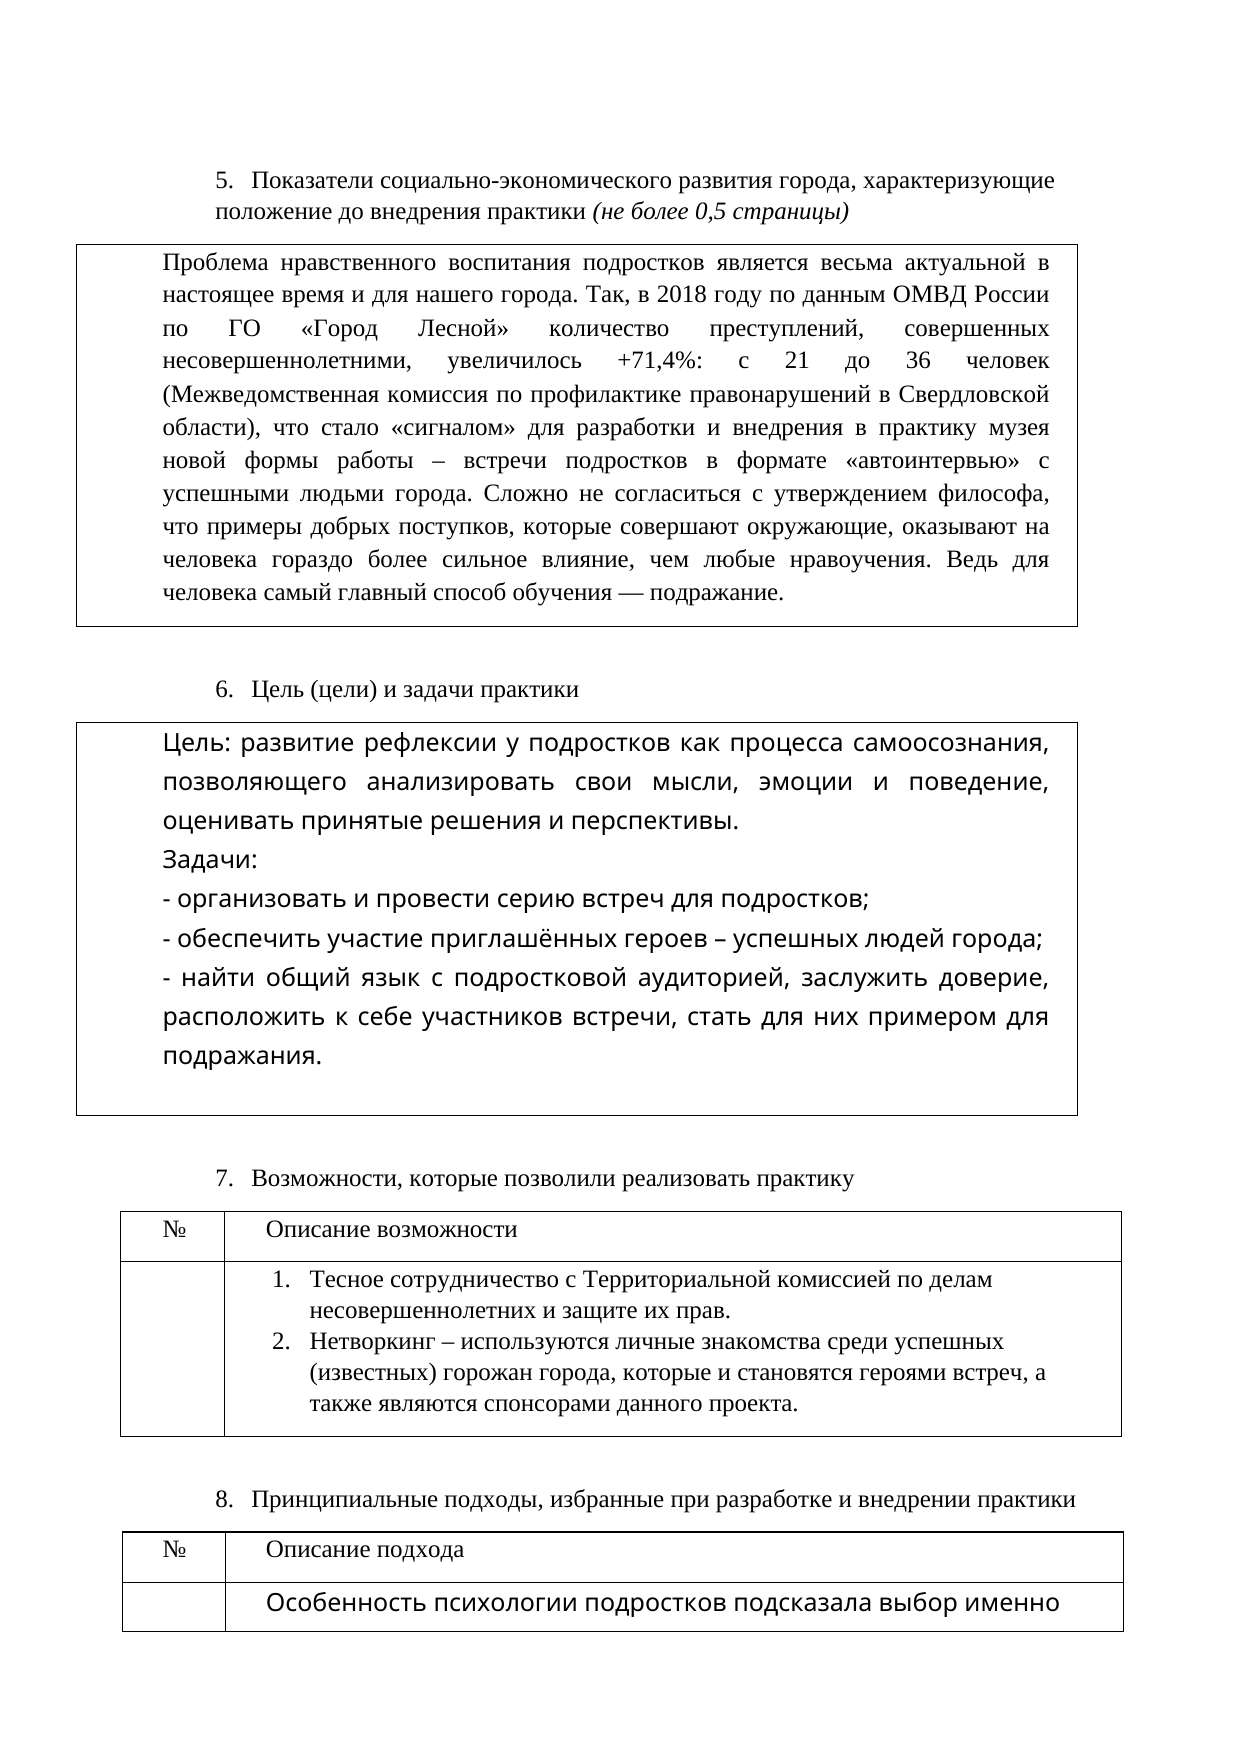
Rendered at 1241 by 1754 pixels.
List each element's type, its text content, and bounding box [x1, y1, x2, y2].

table_header Проблема нравственного воспитания подростков является весьма актуальной в настоящее время и для нашего города. Так, в 2018 году по данным ОМВД России по ГО «Город Лесной» количество преступлений, совершенных несовершеннолетними, увеличилось +71,4%: с 21 до 36 человек (Межведомственная комиссия по профилактике правонарушений в Свердловской области), что стало «сигналом» для разработки и внедрения в практику музея новой формы работы – встречи подростков в формате «автоинтервью» с успешными людьми города. Сложно не согласиться с утверждением философа, что примеры добрых поступков, которые совершают окружающие, оказывают на человека гораздо более сильное влияние, чем любые нравоучения. Ведь для человека самый главный способ обучения — подражание. [77, 245, 1077, 626]
table_header № [121, 1212, 224, 1261]
list Показатели социально-экономического развития города, характеризующие положение до внедрения практики (не более 0,5 страницы) [215, 165, 1152, 225]
list Принципиальные подходы, избранные при разработке и внедрении практики [215, 1484, 1152, 1512]
table_cell [121, 1262, 224, 1436]
table_cell [123, 1583, 225, 1631]
table_header № [123, 1533, 225, 1582]
list Цель (цели) и задачи практики [215, 674, 1152, 703]
list Возможности, которые позволили реализовать практику [215, 1163, 1152, 1192]
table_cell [226, 1583, 1123, 1631]
table_header Описание возможности [225, 1212, 1121, 1261]
table_header Цель: развитие рефлексии у подростков как процесса самоосознания, позволяющего анализировать свои мысли, эмоции и поведение, оценивать принятые решения и перспективы. Задачи: - организовать и провести серию встреч для подростков; - обеспечить участие приглашённых героев – успешных людей города; - найти общий язык с подростковой аудиторией, заслужить доверие, расположить к себе участников встречи, стать для них примером для подражания. [77, 723, 1077, 1115]
table_header Описание подхода [226, 1533, 1123, 1582]
table_cell Тесное сотрудничество с Территориальной комиссией по делам несовершеннолетних и защите их прав. Нетворкинг – используются личные знакомства среди успешных (известных) горожан города, которые и становятся героями встреч, а также являются спонсорами данного проекта. [225, 1262, 1121, 1436]
